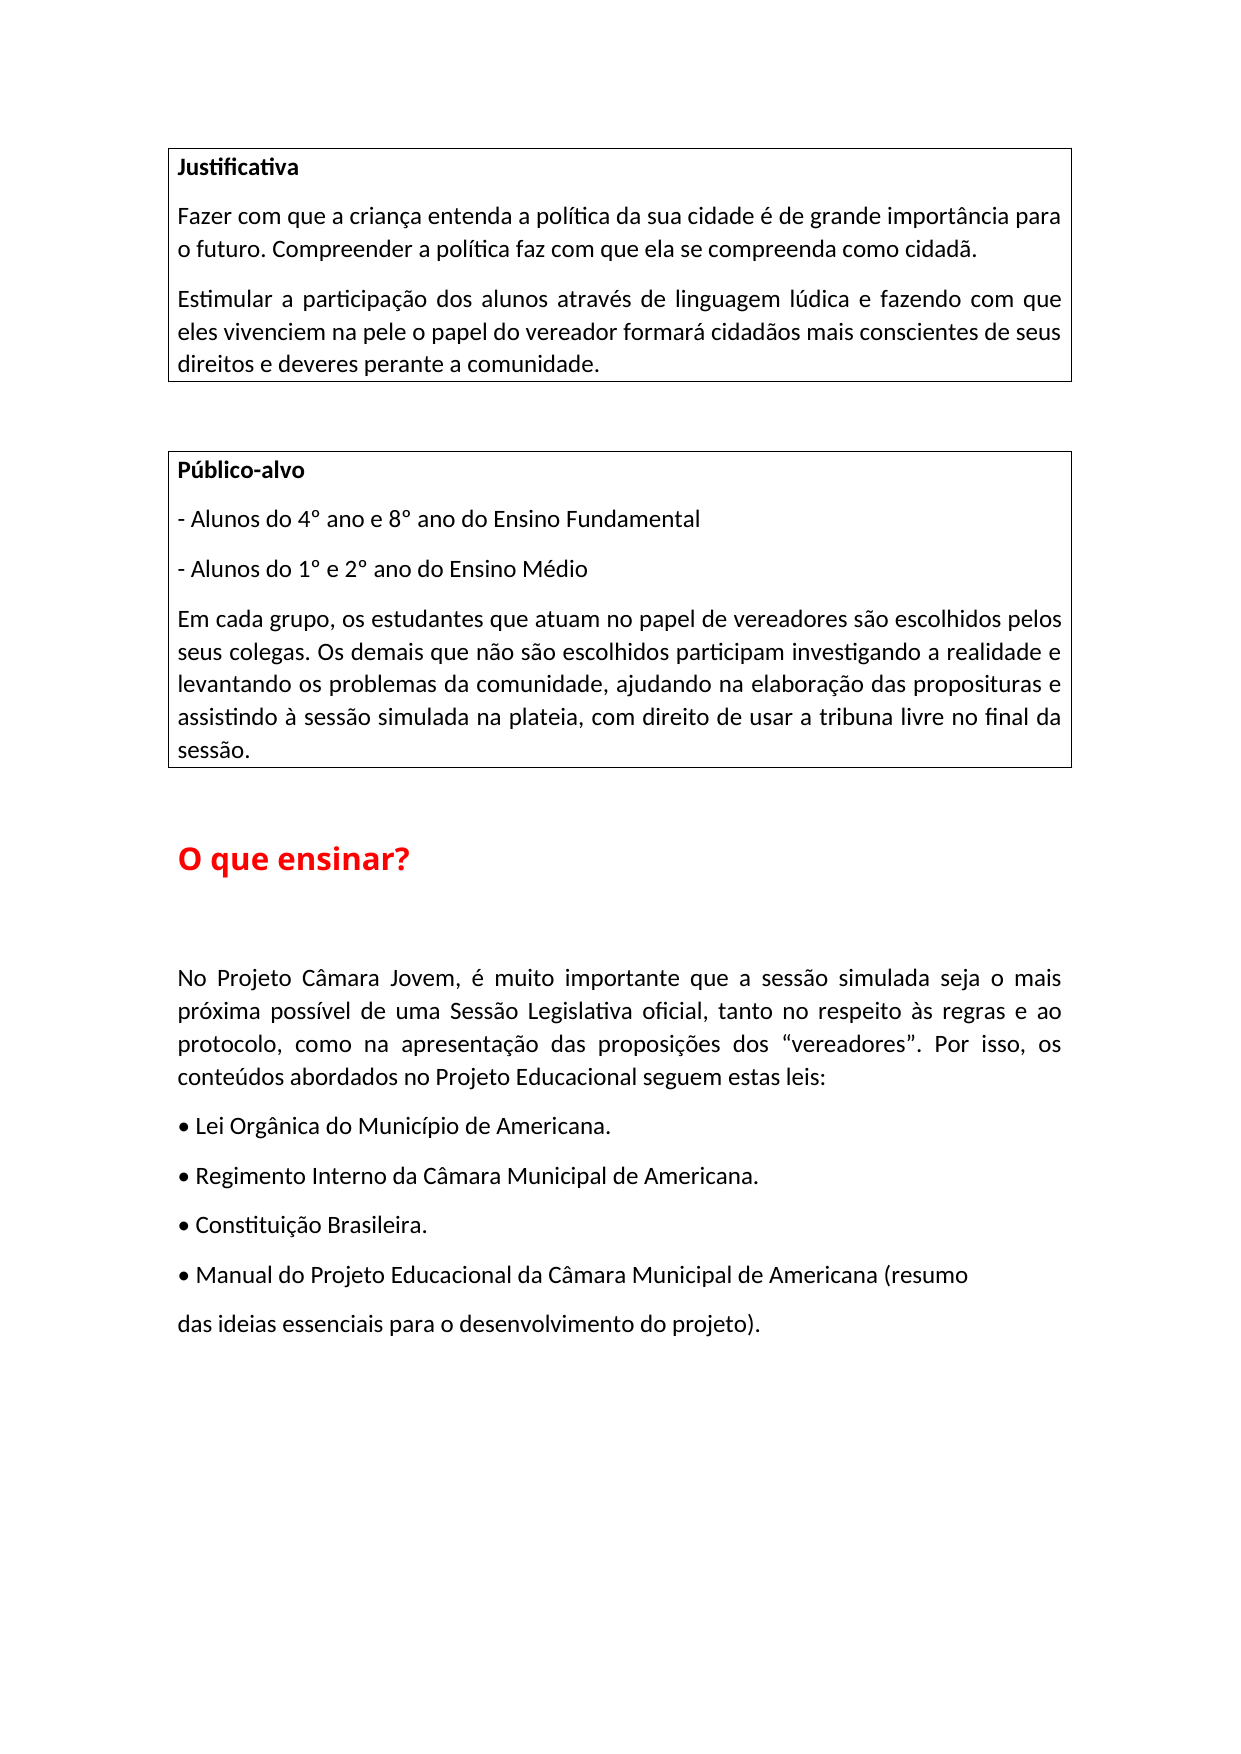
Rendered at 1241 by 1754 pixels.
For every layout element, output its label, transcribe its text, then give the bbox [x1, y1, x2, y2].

text Em cada grupo, os estudantes que atuam no papel de vereadores são escolhidos pelos seus colegas. Os demais que não são escolhidos participam investigando a realidade e levantando os problemas da comunidade, ajudando na elaboração das proposituras e assistindo à sessão simulada na plateia, com direito de usar a tribuna livre no final da sessão. [169, 600, 1071, 767]
text das ideias essenciais para o desenvolvimento do projeto). [177, 1309, 1063, 1339]
text - Alunos do 1º e 2º ano do Ensino Médio [169, 550, 1071, 584]
text - Alunos do 4º ano e 8º ano do Ensino Fundamental [169, 501, 1071, 534]
text • Manual do Projeto Educacional da Câmara Municipal de Americana (resumo [177, 1259, 1063, 1289]
text • Constituição Brasileira. [177, 1209, 1063, 1240]
text No Projeto Câmara Jovem, é muito importante que a sessão simulada seja o mais próxima possível de uma Sessão Legislativa oficial, tanto no respeito às regras e ao protocolo, como na apresentação das proposições dos “vereadores”. Por isso, os conteúdos abordados no Projeto Educacional seguem estas leis: [177, 962, 1063, 1091]
text • Regimento Interno da Câmara Municipal de Americana. [177, 1160, 1063, 1190]
text Público-alvo [169, 452, 1071, 484]
text • Lei Orgânica do Município de Americana. [177, 1110, 1063, 1141]
text O que ensinar? [177, 837, 1063, 879]
text Justificativa [169, 149, 1071, 181]
text Estimular a participação dos alunos através de linguagem lúdica e fazendo com que eles vivenciem na pele o papel do vereador formará cidadãos mais conscientes de seus direitos e deveres perante a comunidade. [169, 280, 1071, 381]
text Fazer com que a criança entenda a política da sua cidade é de grande importância para o futuro. Compreender a política faz com que ela se compreenda como cidadã. [169, 197, 1071, 264]
